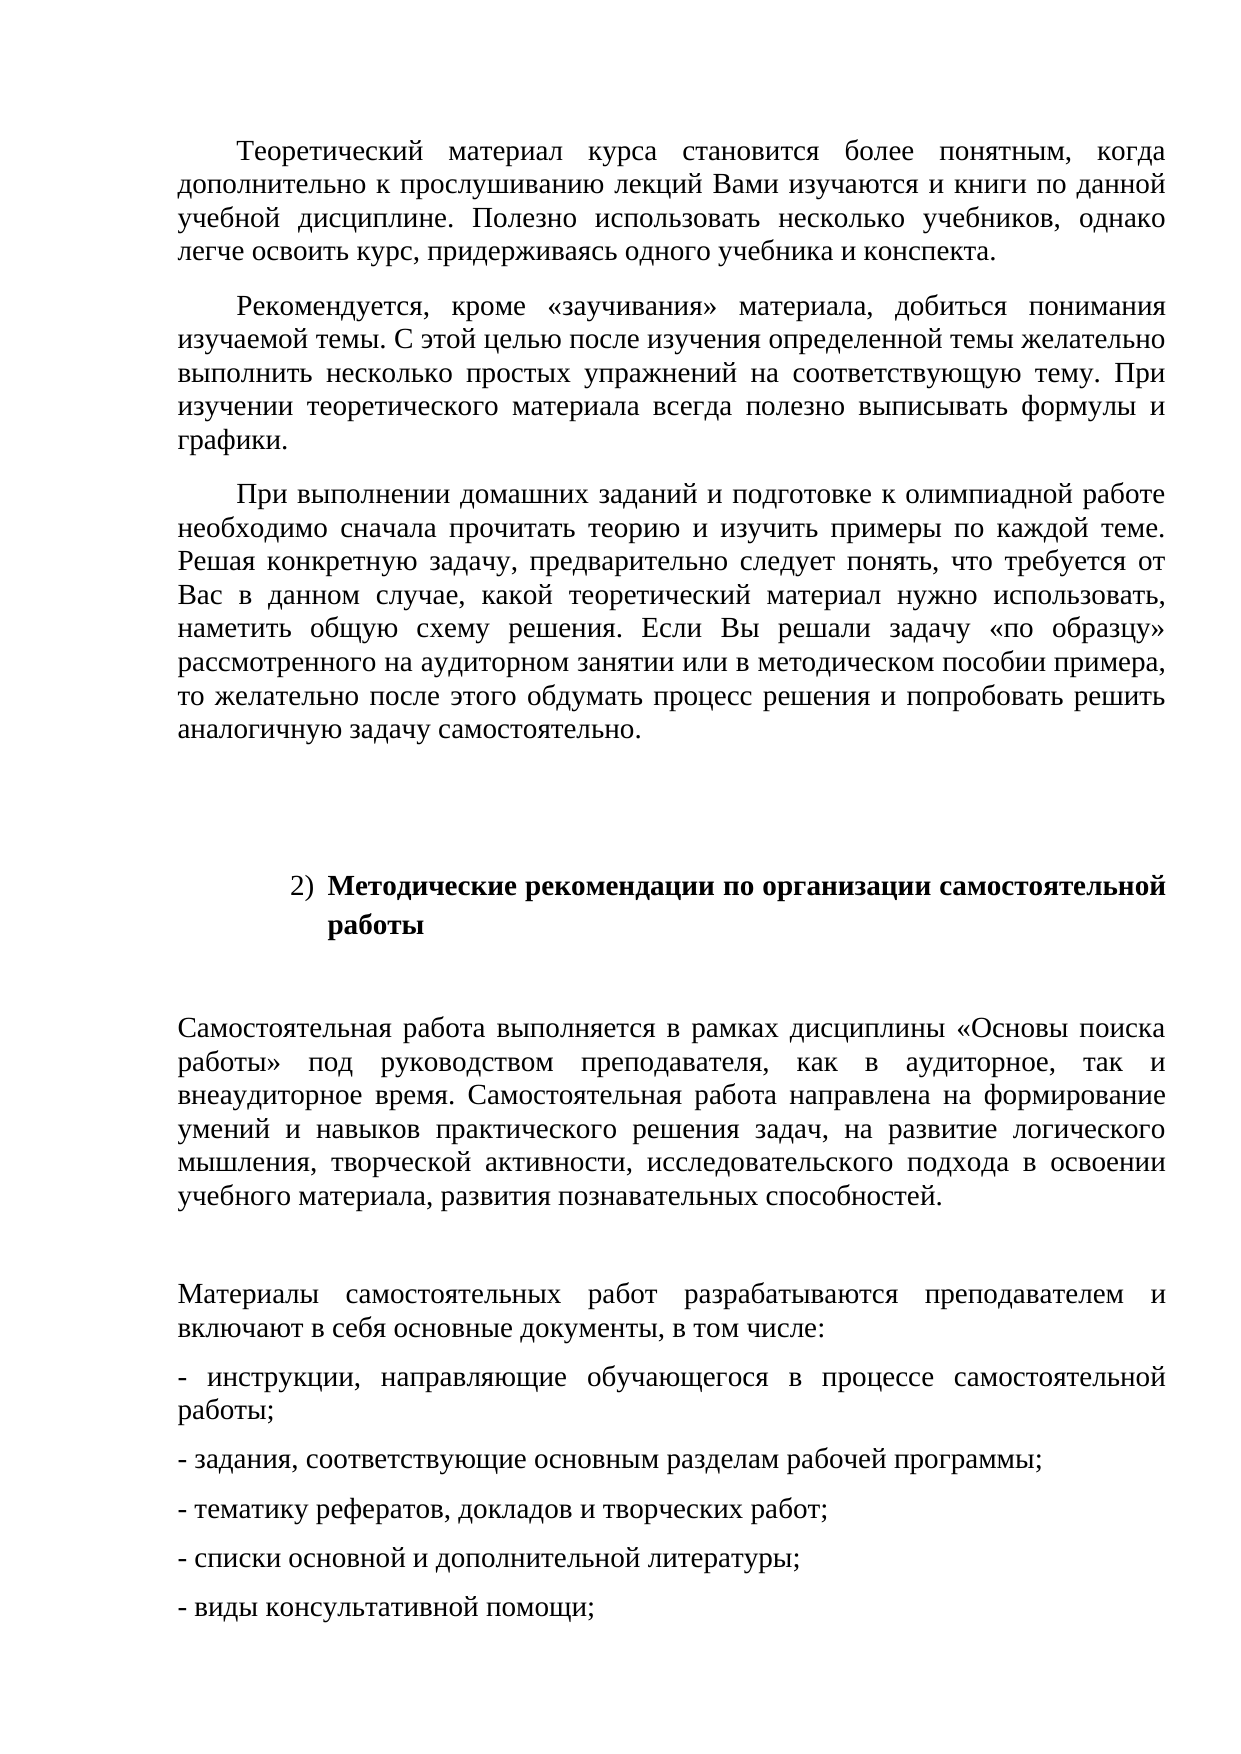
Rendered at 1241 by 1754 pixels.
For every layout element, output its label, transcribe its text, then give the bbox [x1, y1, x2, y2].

list Методические рекомендации по организации самостоятельной работы [290, 868, 1167, 940]
text Теоретический материал курса становится более понятным, когда дополнительно к прослушиванию лекций Вами изучаются и книги по данной учебной дисциплине. Полезно использовать несколько учебников, однако легче освоить курс, придерживаясь одного учебника и конспекта. [177, 133, 1167, 267]
text Рекомендуется, кроме «заучивания» материала, добиться понимания изучаемой темы. С этой целью после изучения определенной темы желательно выполнить несколько простых упражнений на соответствующую тему. При изучении теоретического материала всегда полезно выписывать формулы и графики. [177, 288, 1167, 456]
text - виды консультативной помощи; [177, 1589, 1167, 1623]
text - списки основной и дополнительной литературы; [177, 1540, 1167, 1573]
text - инструкции, направляющие обучающегося в процессе самостоятельной работы; [177, 1359, 1167, 1426]
text - тематику рефератов, докладов и творческих работ; [177, 1491, 1167, 1524]
text При выполнении домашних заданий и подготовке к олимпиадной работе необходимо сначала прочитать теорию и изучить примеры по каждой теме. Решая конкретную задачу, предварительно следует понять, что требуется от Вас в данном случае, какой теоретический материал нужно использовать, наметить общую схему решения. Если Вы решали задачу «по образцу» рассмотренного на аудиторном занятии или в методическом пособии примера, то желательно после этого обдумать процесс решения и попробовать решить аналогичную задачу самостоятельно. [177, 476, 1167, 745]
text Материалы самостоятельных работ разрабатываются преподавателем и включают в себя основные документы, в том числе: [177, 1276, 1167, 1343]
text - задания, соответствующие основным разделам рабочей программы; [177, 1442, 1167, 1475]
text Самостоятельная работа выполняется в рамках дисциплины «Основы поиска работы» под руководством преподавателя, как в аудиторное, так и внеаудиторное время. Самостоятельная работа направлена на формирование умений и навыков практического решения задач, на развитие логического мышления, творческой активности, исследовательского подхода в освоении учебного материала, развития познавательных способностей. [177, 1010, 1167, 1211]
